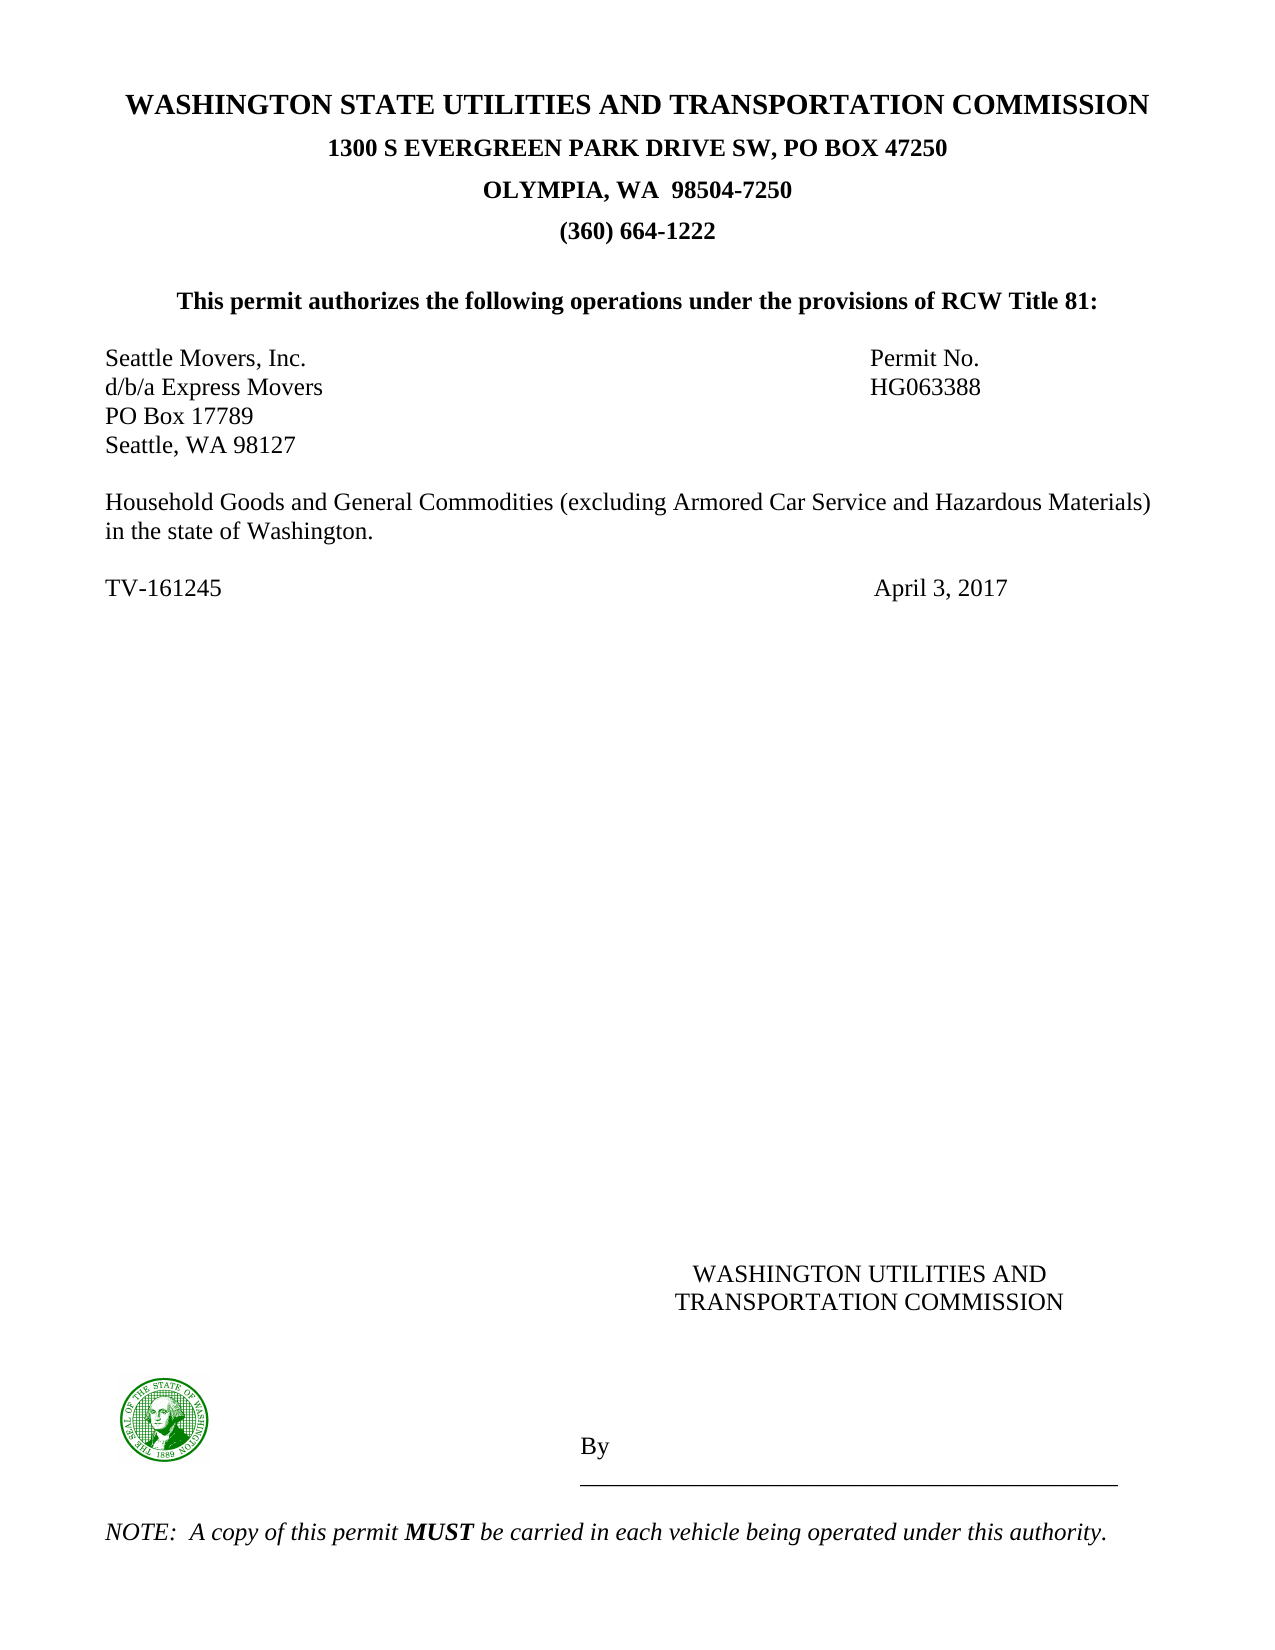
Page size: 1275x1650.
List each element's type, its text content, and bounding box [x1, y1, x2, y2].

text TV-161245 April 3, 2017 [105, 573, 1170, 602]
text HG063388 [870, 372, 1170, 401]
text PO Box 17789 Seattle, WA 98127 [105, 401, 705, 458]
text Permit No. [870, 343, 1170, 372]
text Household Goods and General Commodities (excluding Armored Car Service and Hazardous Materials) in the state of Washington. [105, 487, 1170, 545]
text Seattle Movers, Inc. d/b/a Express Movers [105, 343, 705, 401]
